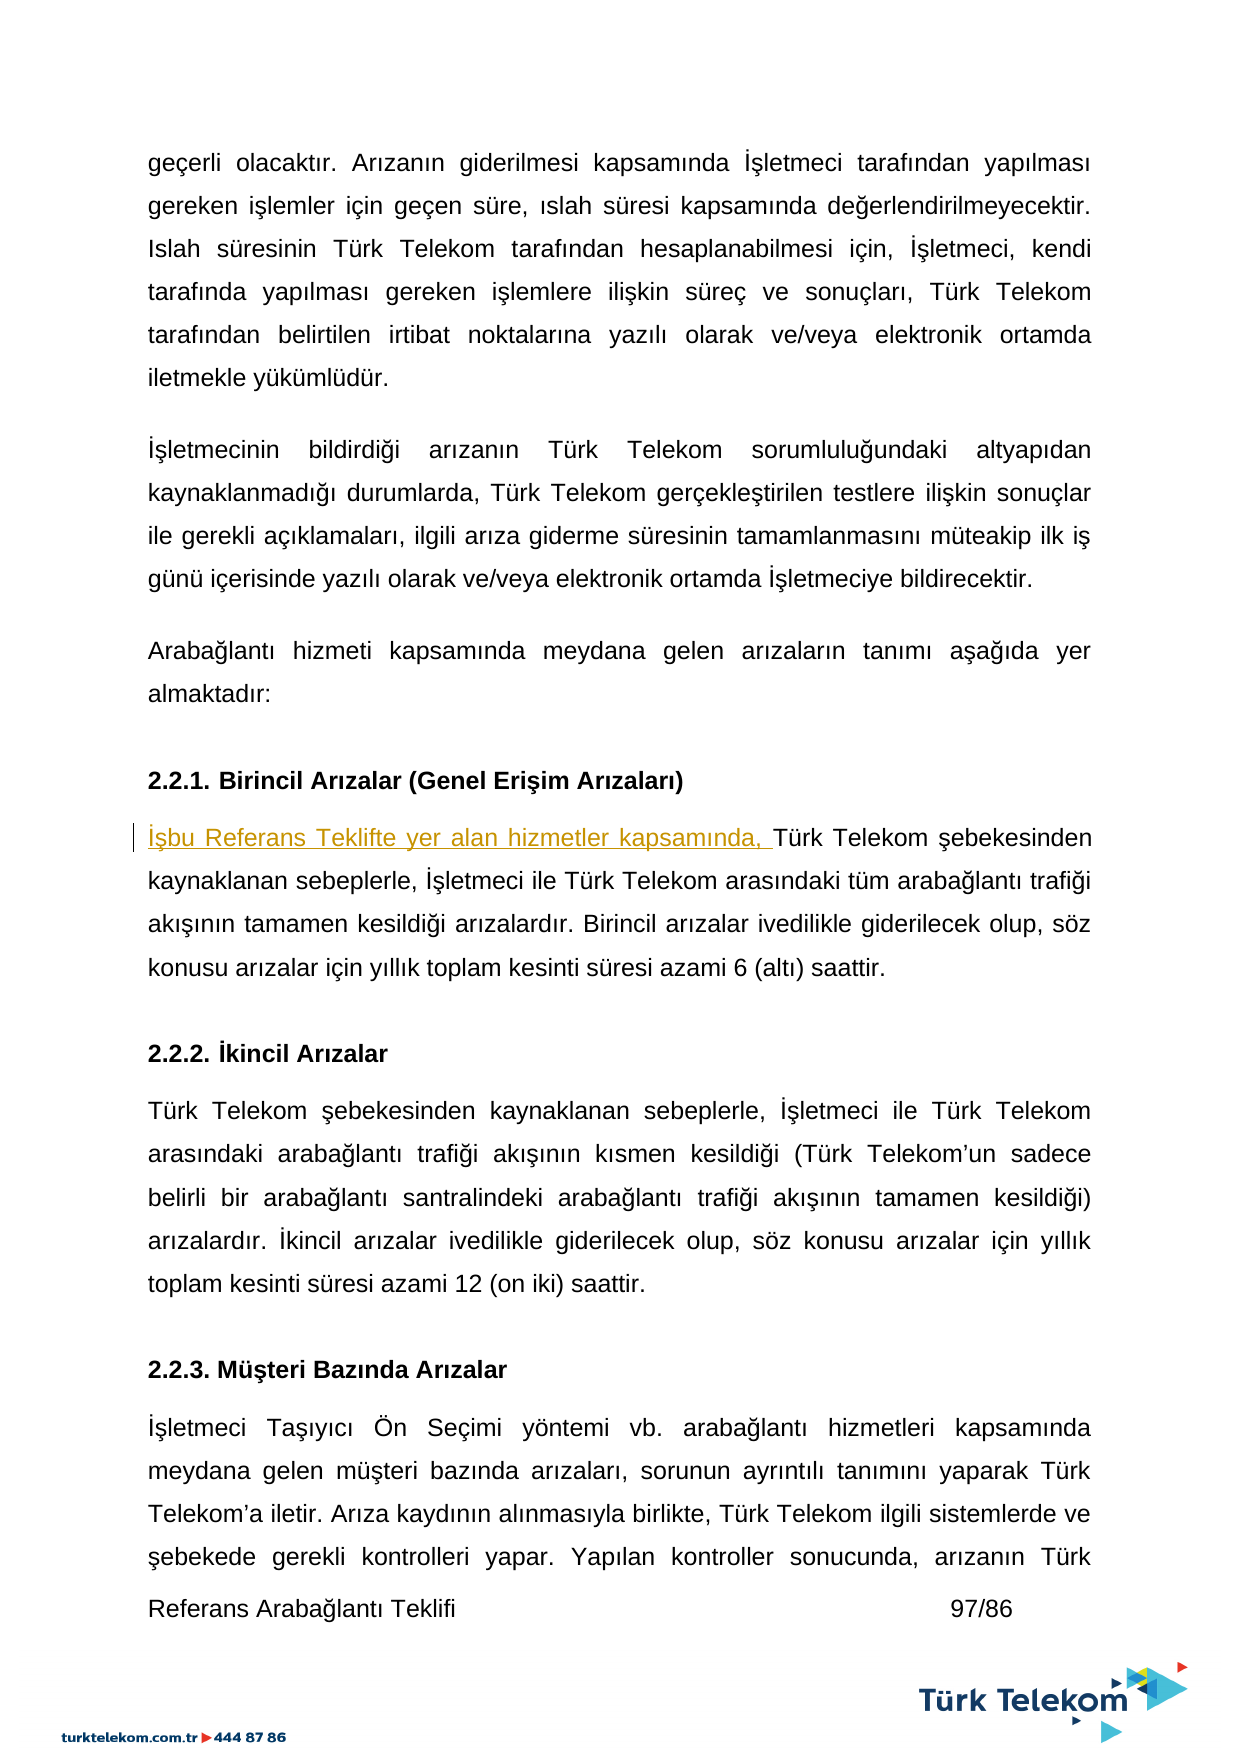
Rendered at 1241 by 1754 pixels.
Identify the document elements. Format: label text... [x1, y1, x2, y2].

text Arabağlantı hizmeti kapsamında meydana gelen arızaların tanımı aşağıda yer almaktadır: [148, 636, 1093, 708]
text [148, 148, 1093, 392]
text 2.2.2. İkincil Arızalar [148, 1039, 1093, 1068]
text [148, 1413, 1093, 1571]
text Türk Telekom şebekesinden kaynaklanan sebeplerle, İşletmeci ile Türk Telekom arasındaki tüm arabağlantı trafiği akışının tamamen kesildiği arızalardır. Birincil arızalar ivedilikle giderilecek olup, söz konusu arızalar için yıllık toplam kesinti süresi azami 6 (altı) saattir. [148, 823, 1093, 981]
text 2.2.3. Müşteri Bazında Arızalar [148, 1355, 1093, 1384]
text Türk Telekom şebekesinden kaynaklanan sebeplerle, İşletmeci ile Türk Telekom arasındaki arabağlantı trafiği akışının kısmen kesildiği (Türk Telekom’un sadece belirli bir arabağlantı santralindeki arabağlantı trafiği akışının tamamen kesildiği) arızalardır. İkincil arızalar ivedilikle giderilecek olup, söz konusu arızalar için yıllık toplam kesinti süresi azami 12 (on iki) saattir. [148, 1096, 1093, 1298]
text 2.2.1. Birincil Arızalar (Genel Erişim Arızaları) [148, 766, 1093, 794]
text İşletmecinin bildirdiği arızanın Türk Telekom sorumluluğundaki altyapıdan kaynaklanmadığı durumlarda, Türk Telekom gerçekleştirilen testlere ilişkin sonuçlar ile gerekli açıklamaları, ilgili arıza giderme süresinin tamamlanmasını müteakip ilk iş günü içerisinde yazılı olarak ve/veya elektronik ortamda İşletmeciye bildirecektir. [148, 435, 1093, 593]
picture [17, 1644, 1219, 1751]
